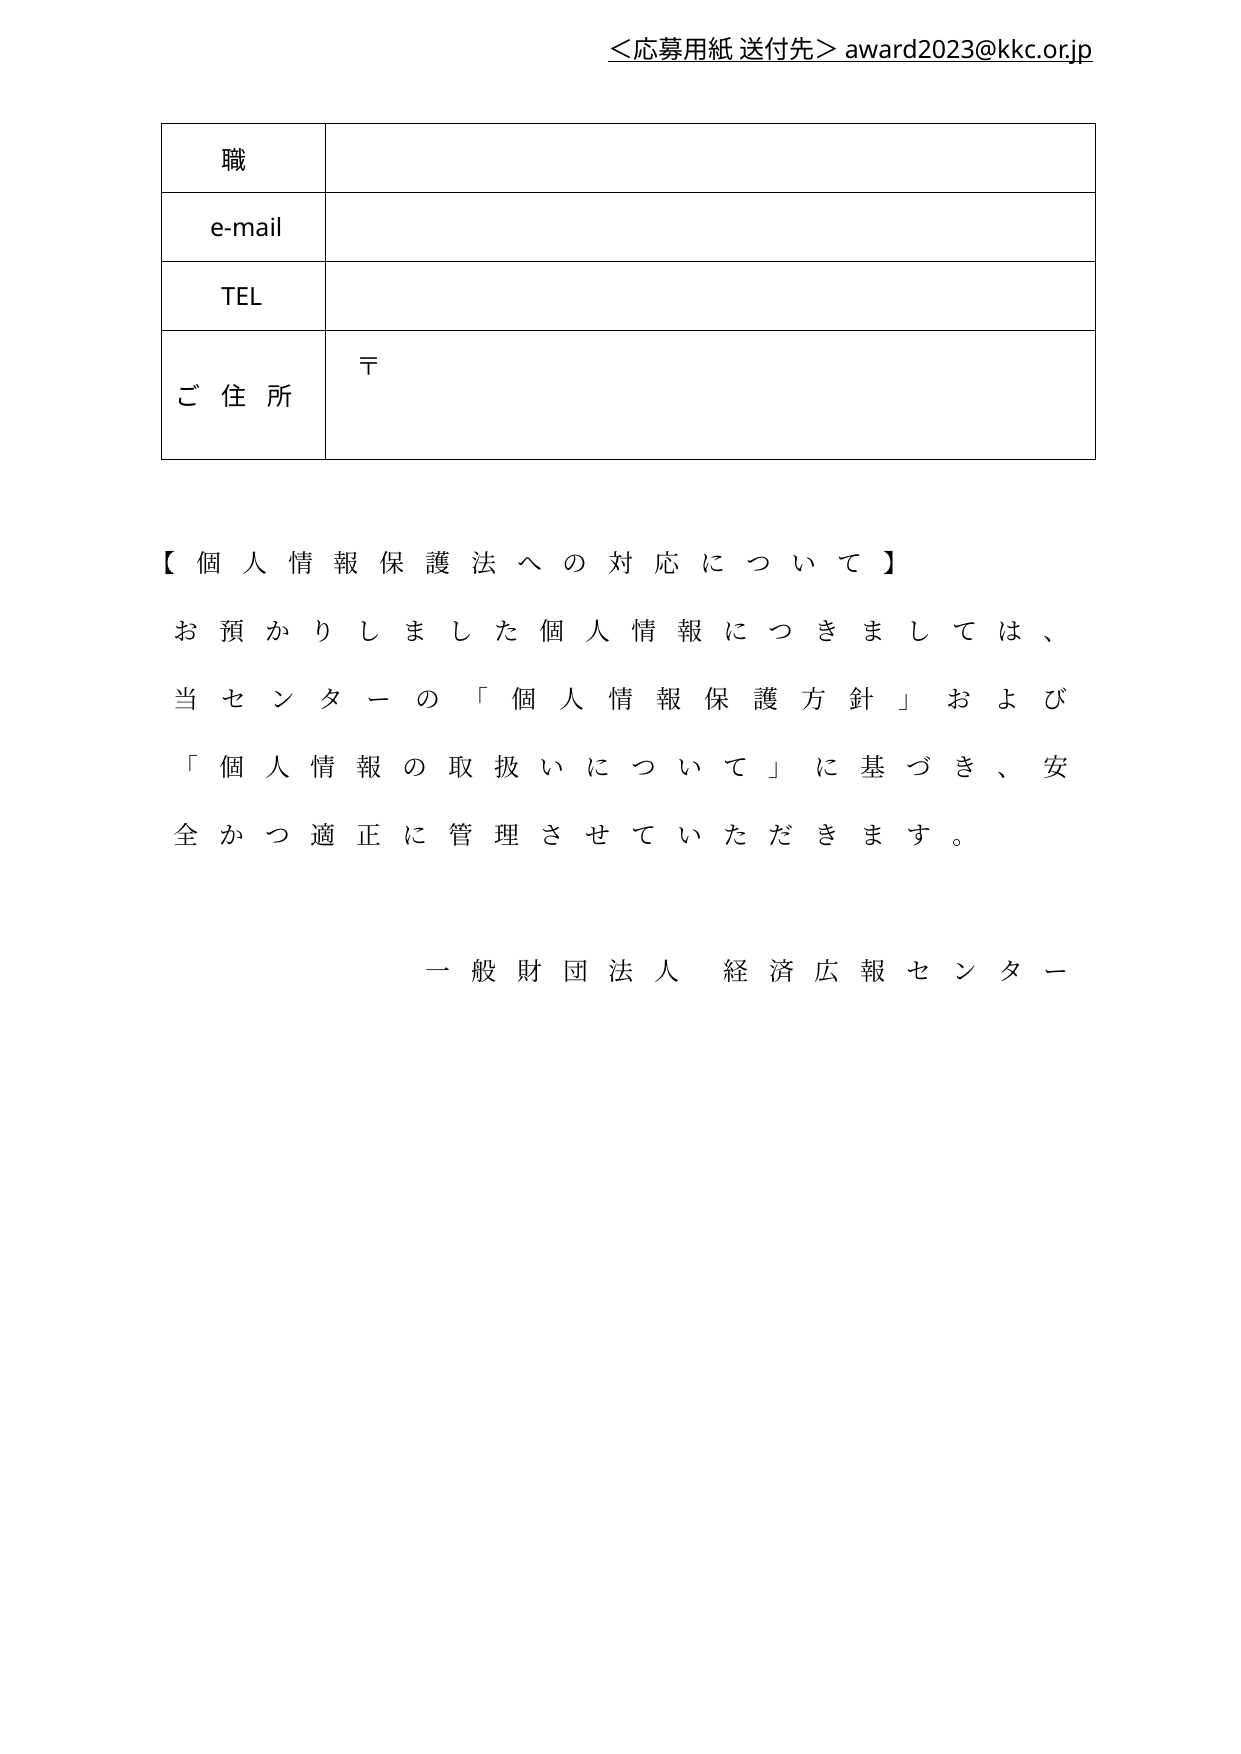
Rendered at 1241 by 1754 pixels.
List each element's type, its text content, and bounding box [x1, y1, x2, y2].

table_cell 部署役職 [162, 124, 325, 192]
table_cell ご住所 [162, 331, 325, 459]
text 一般財団法人 経済広報センター [150, 935, 1090, 1003]
table_cell [326, 124, 1095, 192]
table_cell e-mail [162, 193, 325, 261]
table_cell TEL [162, 262, 325, 330]
table_cell [326, 262, 1095, 330]
text お預かりしました個人情報につきましては、当センターの「個人情報保護方針」および「個人情報の取扱いについて」に基づき、安全かつ適正に管理させていただきます。 [173, 596, 1090, 867]
table_cell 〒 [326, 331, 1095, 459]
table_cell [326, 193, 1095, 261]
text 【個人情報保護法への対応について】 [150, 528, 1090, 596]
